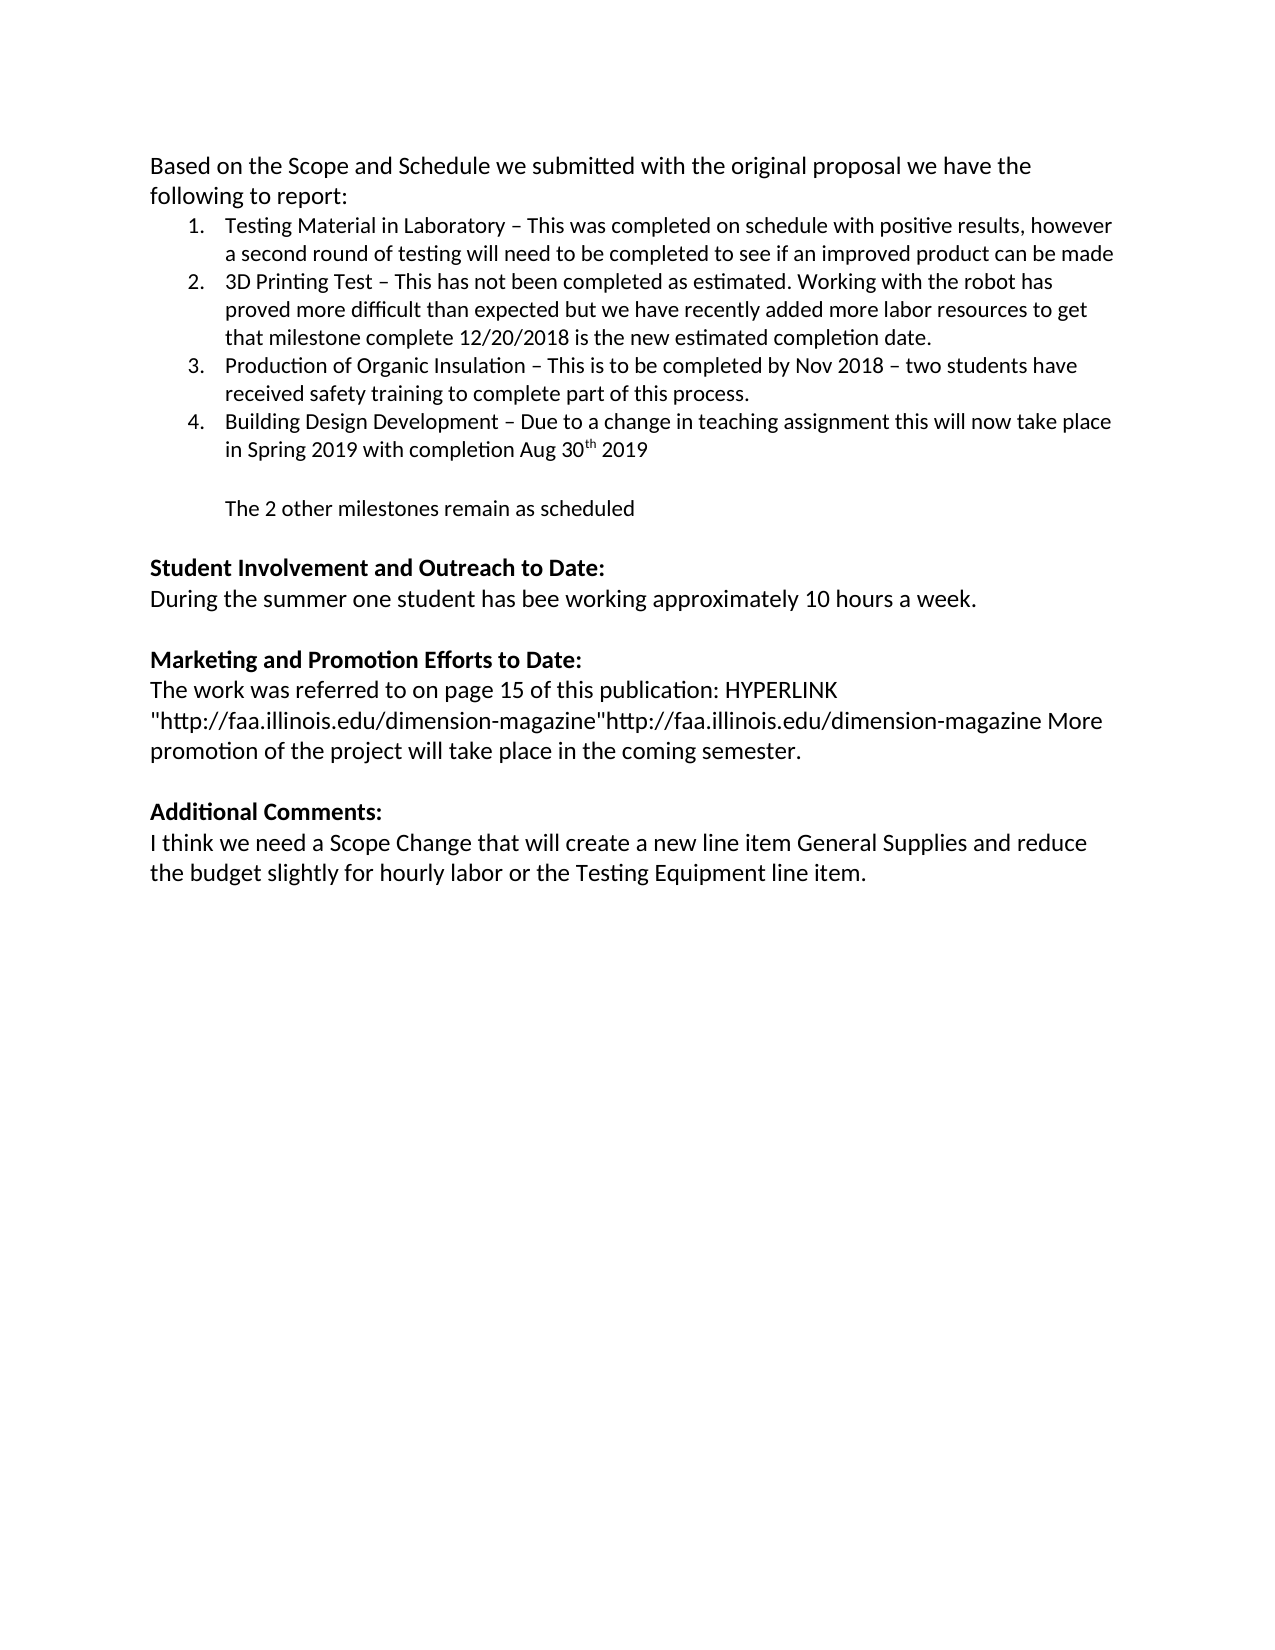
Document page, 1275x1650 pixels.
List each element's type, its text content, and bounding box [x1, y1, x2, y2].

text Additional Comments: [150, 796, 1125, 827]
text Marketing and Promotion Efforts to Date: [150, 644, 1125, 674]
text Student Involvement and Outreach to Date: [150, 552, 1125, 583]
